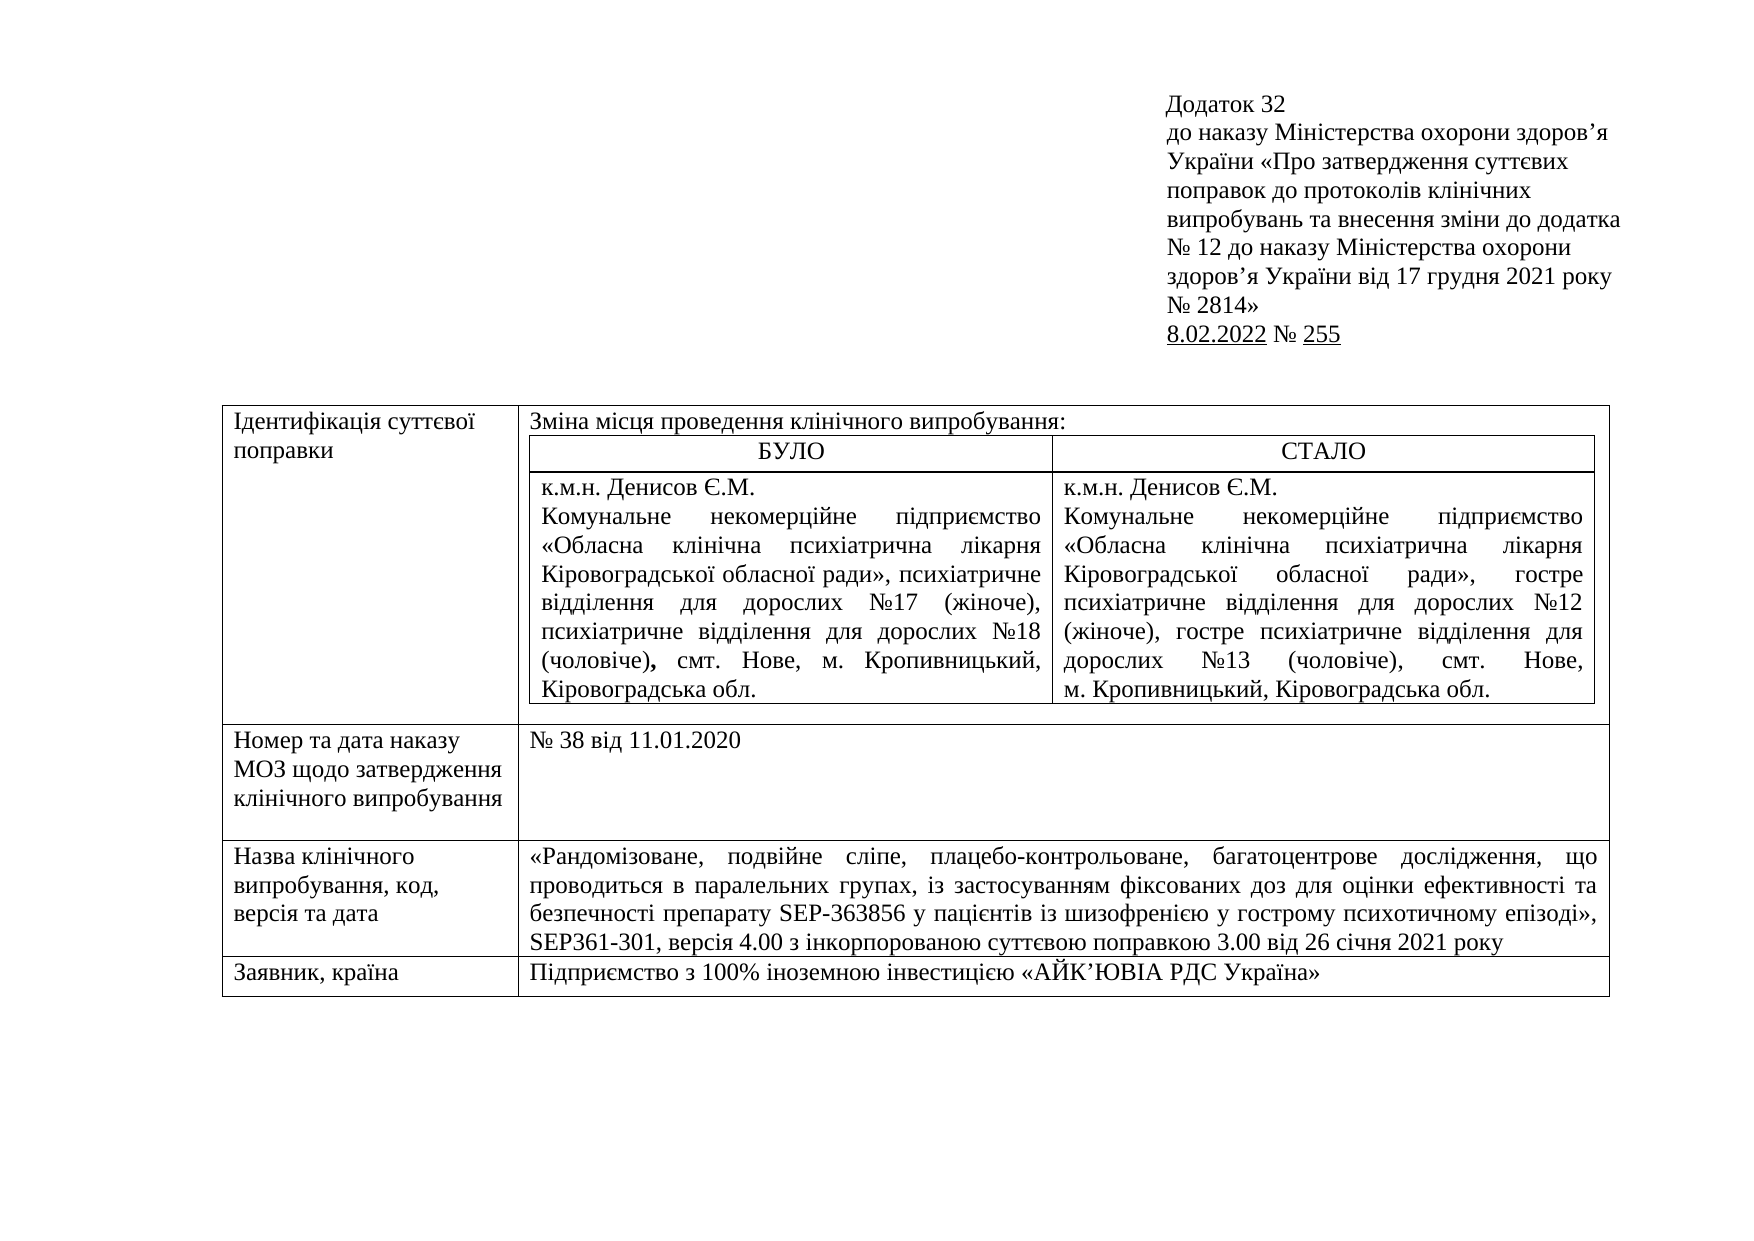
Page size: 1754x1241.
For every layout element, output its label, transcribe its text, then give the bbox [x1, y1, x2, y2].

table_header Зміна місця проведення клінічного випробування: [519, 406, 1609, 724]
table_cell № 38 від 11.01.2020 [519, 725, 1609, 840]
text до наказу Міністерства охорони здоров’я України «Про затвердження суттєвих поправок до протоколів клінічних випробувань та внесення зміни до додатка № 12 до наказу Міністерства охорони здоров’я України від 17 грудня 2021 року № 2814» [1167, 117, 1624, 319]
text Додаток 32 [222, 89, 1624, 117]
table_cell Підприємство з 100% іноземною інвестицією «АЙК’ЮВІА РДС Україна» [519, 957, 1609, 996]
text 8.02.2022 № 255 [1167, 319, 1624, 347]
table_cell Номер та дата наказу МОЗ щодо затвердження клінічного випробування [223, 725, 518, 840]
table_header Ідентифікація суттєвої поправки [223, 406, 518, 724]
table_cell Назва клінічного випробування, код, версія та дата [223, 841, 518, 956]
table_cell «Рандомізоване, подвійне сліпе, плацебо-контрольоване, багатоцентрове дослідження, що проводиться в паралельних групах, із застосуванням фіксованих доз для оцінки ефективності та безпечності препарату SEP-363856 у пацієнтів із шизофренією у гострому психотичному епізоді», SEP361-301, версія 4.00 з інкорпорованою суттєвою поправкою 3.00 від 26 січня 2021 року [519, 841, 1609, 956]
table_cell Заявник, країна [223, 957, 518, 996]
